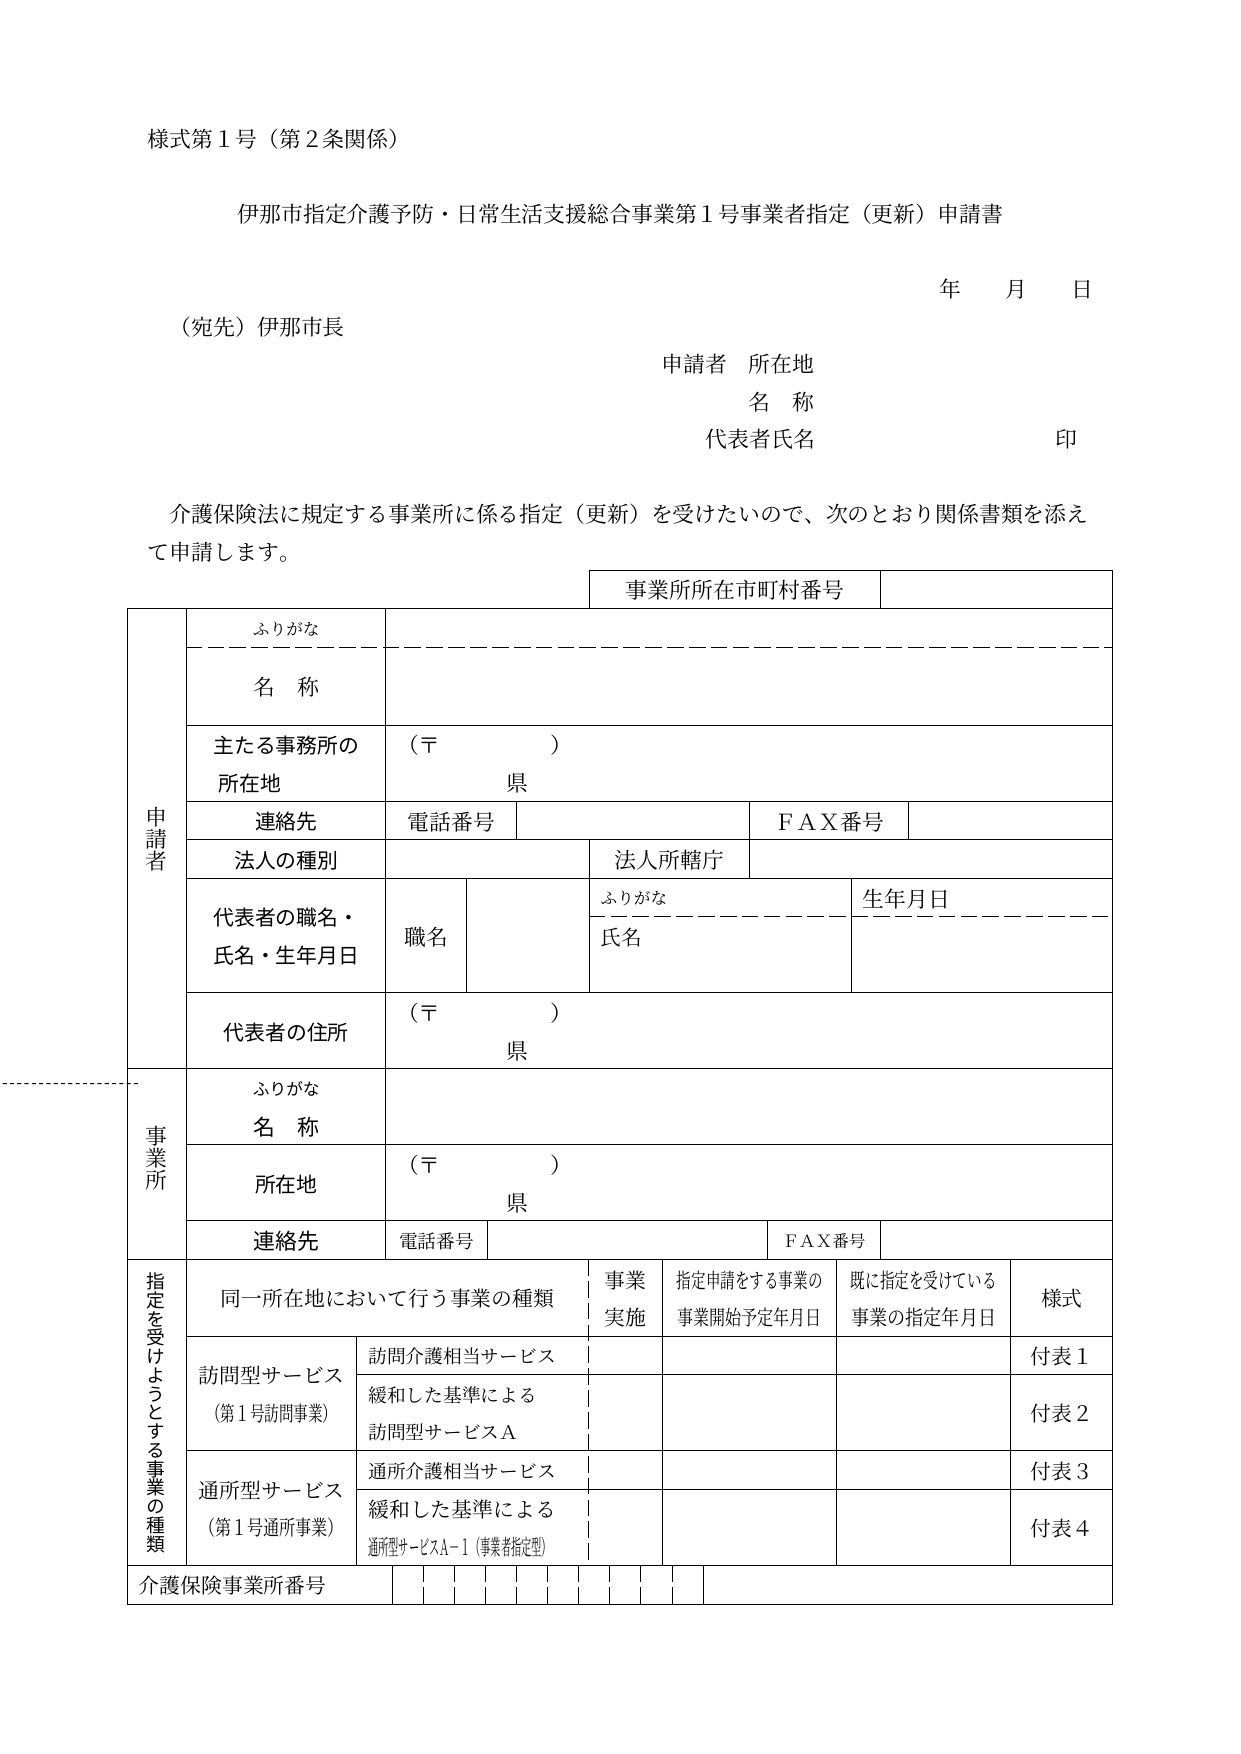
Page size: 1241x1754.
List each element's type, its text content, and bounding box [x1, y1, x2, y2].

table_cell 電話番号 [386, 1221, 487, 1259]
table_cell 指定を受けようとする事業の種類 [128, 1260, 186, 1565]
table_cell [423, 1566, 454, 1603]
table_cell [837, 1451, 1010, 1489]
table_cell 付表２ [1011, 1375, 1112, 1450]
table_cell [467, 879, 589, 992]
table_cell [663, 1451, 836, 1489]
table_cell [663, 1375, 836, 1450]
table_cell 氏名 [590, 916, 851, 992]
table_cell [909, 802, 1112, 839]
table_cell 緩和した基準による 訪問型サービスＡ [357, 1375, 588, 1450]
table_cell 事業所 業所の種類 [128, 1069, 186, 1259]
table_cell [881, 1221, 1112, 1259]
table_cell [454, 1566, 485, 1603]
table_cell 法人の種別 [187, 840, 385, 878]
table_cell ふりがな 名 称 [187, 1069, 385, 1144]
table_cell 電話番号 [386, 802, 516, 839]
table_cell 事業実施 [588, 1260, 662, 1336]
table_cell 通所型サービス（第１号通所事業） [187, 1451, 356, 1565]
table_cell 代表者の職名・ 氏名・生年月日 [187, 879, 385, 992]
text 代表者氏名 印 [148, 419, 1092, 457]
table_cell 緩和した基準による 通所型サービスＡ－１（事業者指定型） [357, 1490, 588, 1565]
table_header 事業所所在市町村番号 [590, 571, 880, 608]
table_cell [588, 1375, 662, 1450]
table_cell [517, 802, 749, 839]
table_cell [588, 1337, 662, 1374]
table_cell [386, 647, 1112, 724]
table_cell ふりがな [590, 879, 851, 916]
table_cell ＦＡＸ番号 [768, 1221, 880, 1259]
table_cell [488, 1221, 767, 1259]
table_cell 付表４ [1011, 1490, 1112, 1565]
table_cell ＦＡＸ番号 [750, 802, 908, 839]
table_cell 通所介護相当サービス [357, 1451, 588, 1489]
table_cell [663, 1490, 836, 1565]
table_cell [610, 1566, 641, 1603]
table_cell [393, 1566, 423, 1603]
table_cell （〒 ） 県 [386, 726, 1112, 801]
table_cell 申請者 [128, 609, 186, 1068]
table_cell 所在地 [187, 1145, 385, 1220]
table_cell 既に指定を受けている事業の指定年月日 [837, 1260, 1010, 1336]
table_cell [852, 916, 1112, 992]
table_cell [485, 1566, 517, 1603]
text 伊那市指定介護予防・日常生活支援総合事業第１号事業者指定（更新）申請書 [148, 194, 1092, 232]
table_cell [579, 1566, 610, 1603]
table_cell [386, 1069, 1112, 1144]
text 様式第１号（第２条関係） [148, 119, 1092, 157]
table_cell [386, 840, 589, 878]
table_cell 職名 [386, 879, 466, 992]
table_cell 主たる事務所の 所在地 [187, 726, 385, 801]
table_cell 訪問型サービス（第１号訪問事業） [187, 1337, 356, 1450]
text （宛先）伊那市長 [148, 307, 1092, 344]
table_cell [672, 1566, 703, 1603]
table_cell 様式 [1011, 1260, 1112, 1336]
table_cell 連絡先 [187, 802, 385, 839]
text 申請者 所在地 [148, 344, 1092, 382]
table_cell [837, 1490, 1010, 1565]
text 介護保険法に規定する事業所に係る指定（更新）を受けたいので、次のとおり関係書類を添えて申請します。 [148, 494, 1092, 569]
text 年 月 日 [148, 269, 1092, 307]
table_cell [837, 1375, 1010, 1450]
text 名 称 [148, 382, 1092, 419]
table_cell 訪問介護相当サービス [357, 1337, 588, 1374]
table_cell [588, 1490, 662, 1565]
table_cell [386, 609, 1112, 647]
table_cell 介護保険事業所番号 [128, 1566, 392, 1603]
table_cell 法人所轄庁 [590, 840, 749, 878]
table_cell ふりがな [187, 609, 385, 647]
table_cell 同一所在地において行う事業の種類 [187, 1260, 588, 1336]
table_cell （〒 ） 県 [386, 1145, 1112, 1220]
table_cell （〒 ） 県 [386, 993, 1112, 1068]
table_cell [588, 1451, 662, 1489]
table_header [881, 571, 1112, 608]
table_cell [750, 840, 1112, 878]
table_cell 付表１ [1011, 1337, 1112, 1374]
table_cell 付表３ [1011, 1451, 1112, 1489]
table_cell 指定申請をする事業の事業開始予定年月日 [663, 1260, 836, 1336]
table_cell 連絡先 [187, 1221, 385, 1259]
table_cell 代表者の住所 [187, 993, 385, 1068]
table_cell [663, 1337, 836, 1374]
table_cell 生年月日 [852, 879, 1112, 916]
table_cell [837, 1337, 1010, 1374]
table_cell [548, 1566, 579, 1603]
table_cell [517, 1566, 548, 1603]
table_cell [641, 1566, 672, 1603]
table_cell [704, 1566, 1112, 1603]
table_cell 名 称 [187, 647, 385, 724]
